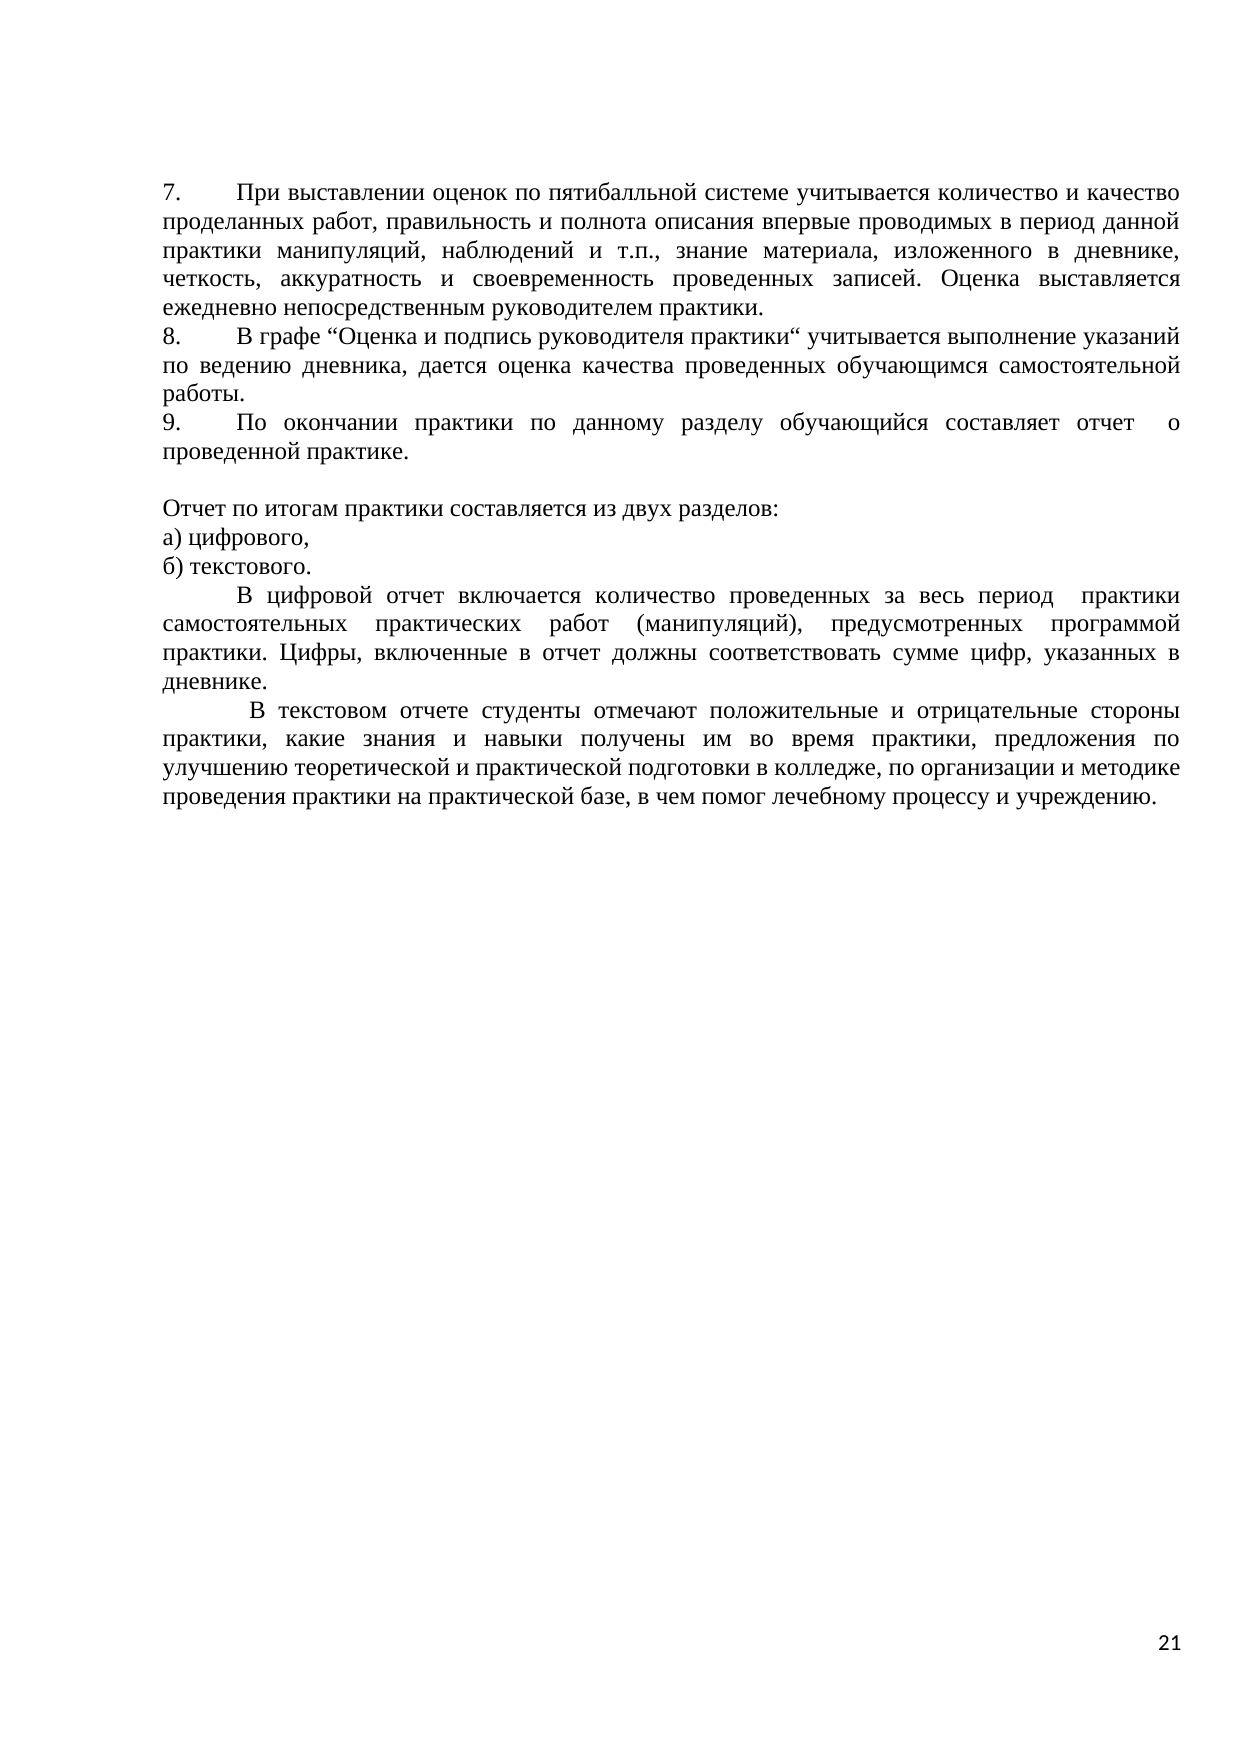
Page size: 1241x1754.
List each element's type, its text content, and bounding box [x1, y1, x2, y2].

text а) цифрового, [162, 522, 1181, 551]
list При выставлении оценок по пятибалльной системе учитывается количество и качество проделанных работ, правильность и полнота описания впервые проводимых в период данной практики манипуляций, наблюдений и т.п., знание материала, изложенного в дневнике, четкость, аккуратность и своевременность проведенных записей. Оценка выставляется ежедневно непосредственным руководителем практики. [162, 177, 1181, 321]
text В текстовом отчете студенты отмечают положительные и отрицательные стороны практики, какие знания и навыки получены им во время практики, предложения по улучшению теоретической и практической подготовки в колледже, по организации и методике проведения практики на практической базе, в чем помог лечебному процессу и учреждению. [162, 695, 1181, 810]
text Отчет по итогам практики составляется из двух разделов: [162, 493, 1181, 522]
text б) текстового. [162, 551, 1181, 580]
list По окончании практики по данному разделу обучающийся составляет отчет о проведенной практике. [162, 407, 1181, 465]
list В графе “Оценка и подпись руководителя практики“ учитывается выполнение указаний по ведению дневника, дается оценка качества проведенных обучающимся самостоятельной работы. [162, 321, 1181, 407]
text В цифровой отчет включается количество проведенных за весь период практики самостоятельных практических работ (манипуляций), предусмотренных программой практики. Цифры, включенные в отчет должны соответствовать сумме цифр, указанных в дневнике. [162, 580, 1181, 695]
